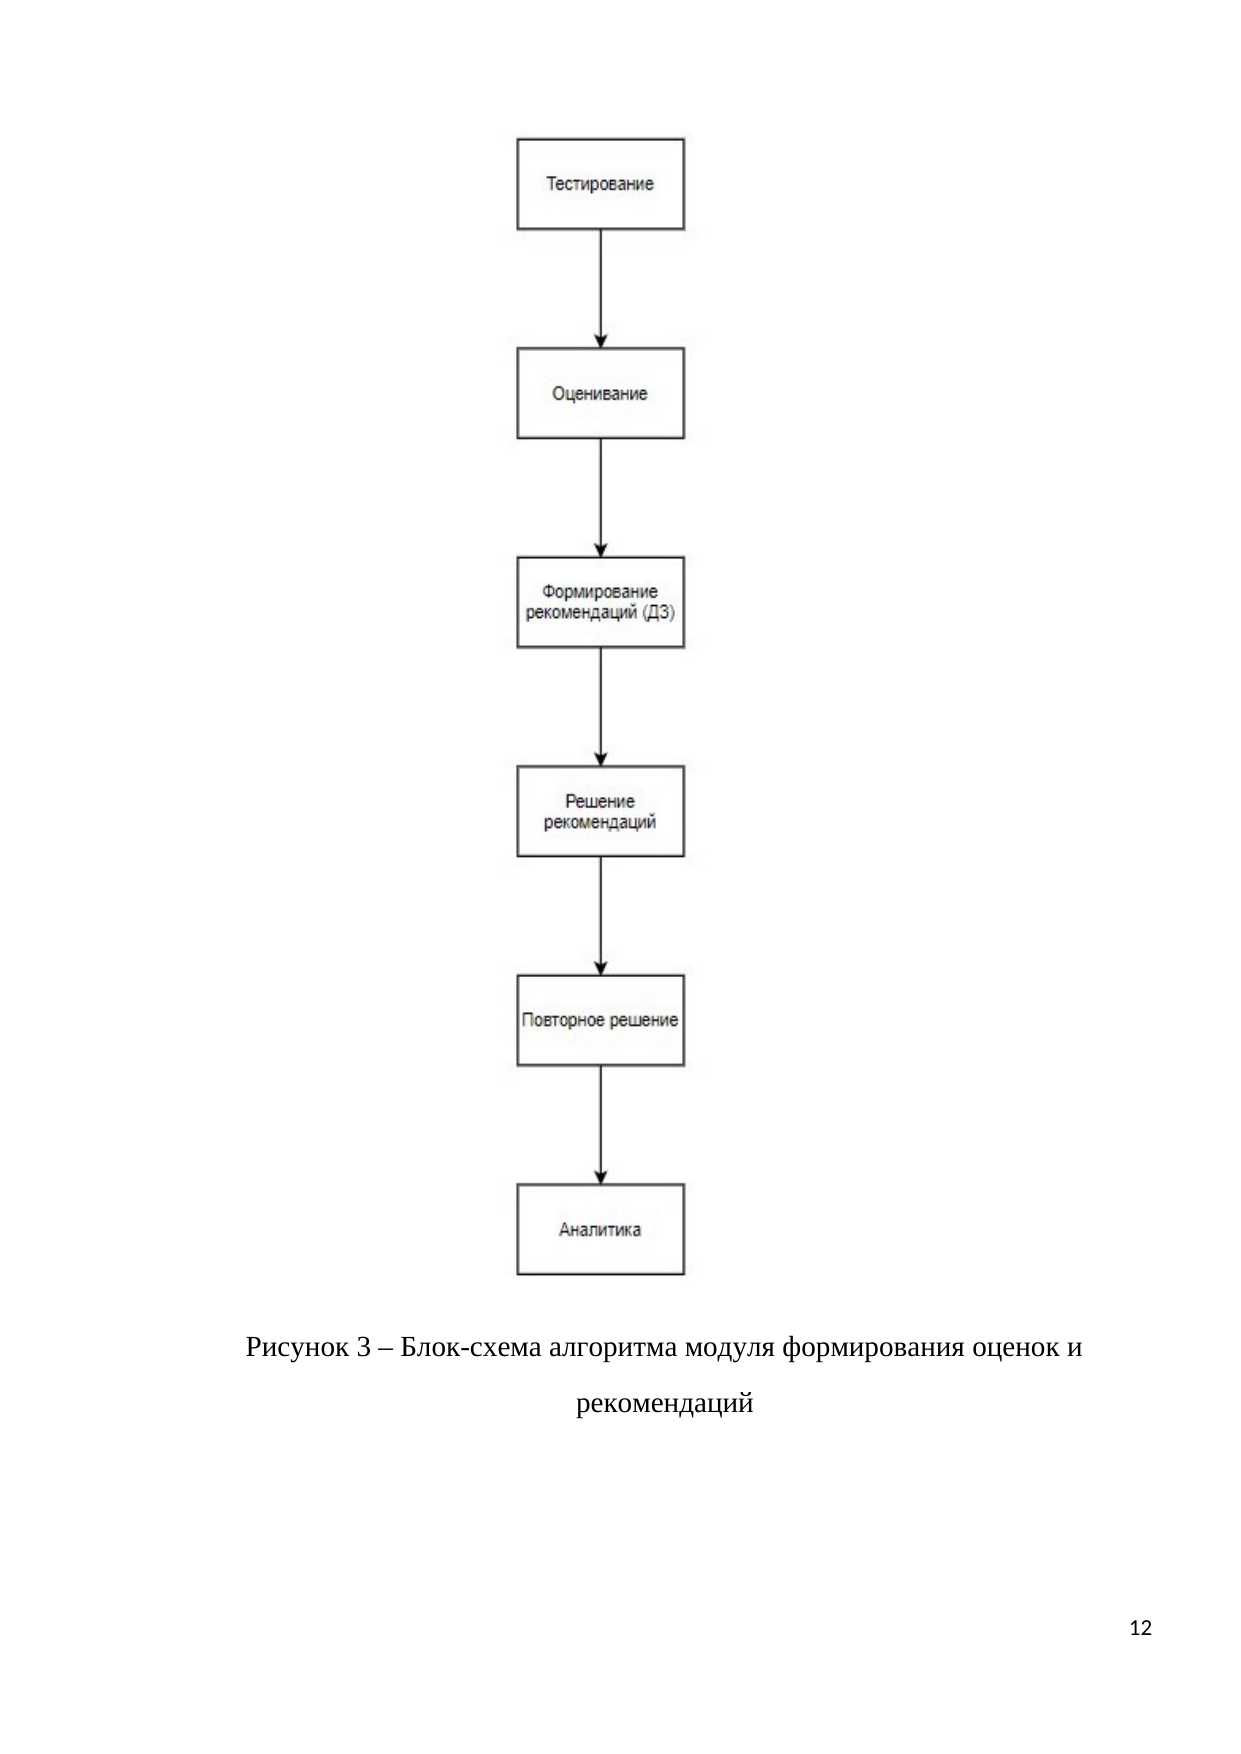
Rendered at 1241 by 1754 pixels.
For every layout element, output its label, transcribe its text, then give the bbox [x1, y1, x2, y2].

picture [175, 117, 1064, 1291]
text Рисунок 3 – Блок-схема алгоритма модуля формирования оценок и рекомендаций [176, 1329, 1153, 1418]
